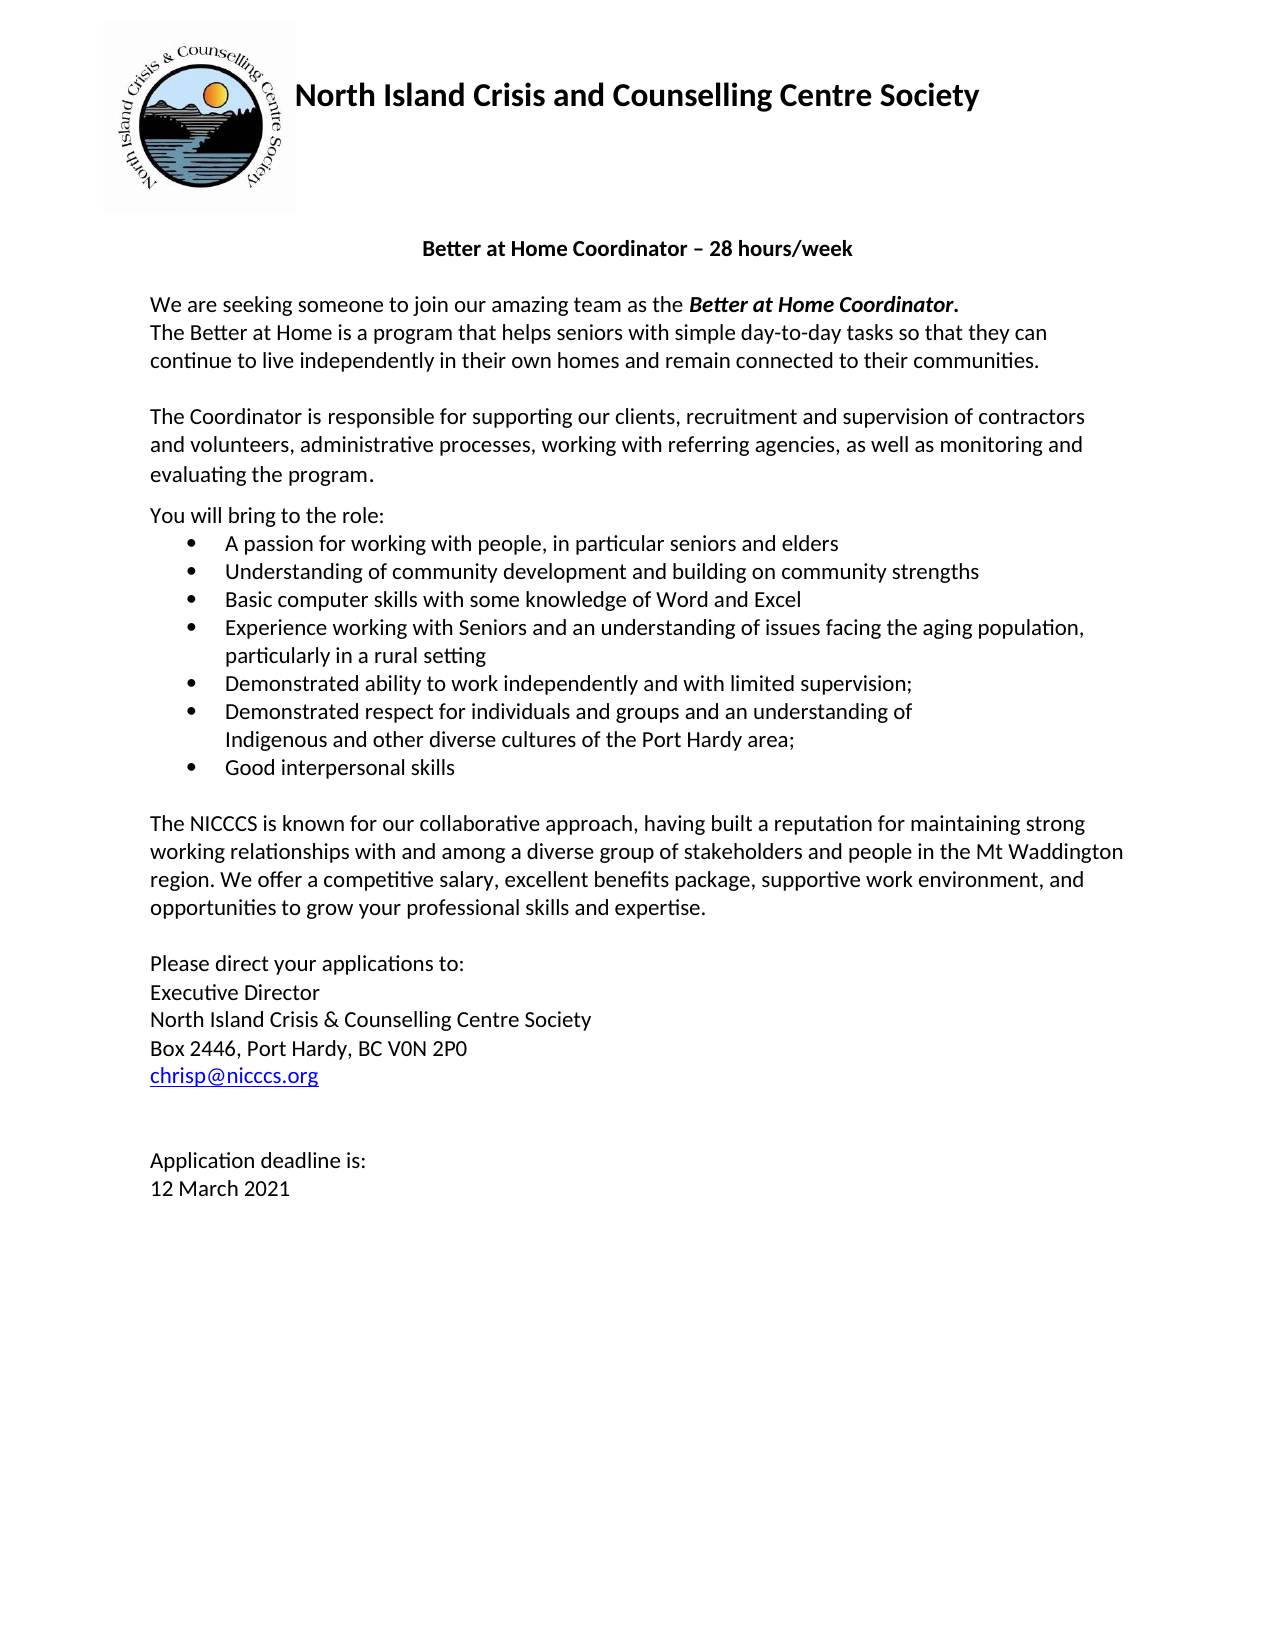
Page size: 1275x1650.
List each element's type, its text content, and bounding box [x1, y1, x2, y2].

text 12 March 2021 [150, 1174, 1125, 1202]
list Understanding of community development and building on community strengths [187, 557, 1125, 585]
text Application deadline is: [150, 1118, 1125, 1174]
text chrisp@nicccs.org [150, 1062, 1125, 1090]
text You will bring to the role: [150, 501, 1125, 529]
text We are seeking someone to join our amazing team as the Better at Home Coordinator. [150, 290, 1125, 318]
list Basic computer skills with some knowledge of Word and Excel [187, 585, 1125, 613]
list A passion for working with people, in particular seniors and elders [187, 529, 1125, 557]
text Executive Director [150, 978, 1125, 1006]
text Better at Home Coordinator – 28 hours/week [150, 234, 1125, 262]
list Experience working with Seniors and an understanding of issues facing the aging population, particularly in a rural setting [187, 613, 1125, 669]
list Demonstrated respect for individuals and groups and an understanding of [187, 697, 1125, 725]
text The Better at Home is a program that helps seniors with simple day-to-day tasks so that they can continue to live independently in their own homes and remain connected to their communities. [150, 318, 1125, 374]
text Indigenous and other diverse cultures of the Port Hardy area; [150, 725, 1125, 753]
text The NICCCS is known for our collaborative approach, having built a reputation for maintaining strong working relationships with and among a diverse group of stakeholders and people in the Mt Waddington region. We offer a competitive salary, excellent benefits package, supportive work environment, and opportunities to grow your professional skills and expertise. [150, 809, 1125, 922]
list Demonstrated ability to work independently and with limited supervision; [187, 669, 1125, 697]
text Please direct your applications to: [150, 949, 1125, 978]
text The Coordinator is responsible for supporting our clients, recruitment and supervision of contractors and volunteers, administrative processes, working with referring agencies, as well as monitoring and evaluating the program. [150, 402, 1125, 489]
text North Island Crisis & Counselling Centre Society [150, 1006, 1125, 1034]
text Box 2446, Port Hardy, BC V0N 2P0 [150, 1034, 1125, 1062]
list Good interpersonal skills [187, 753, 1125, 781]
picture [103, 21, 296, 214]
